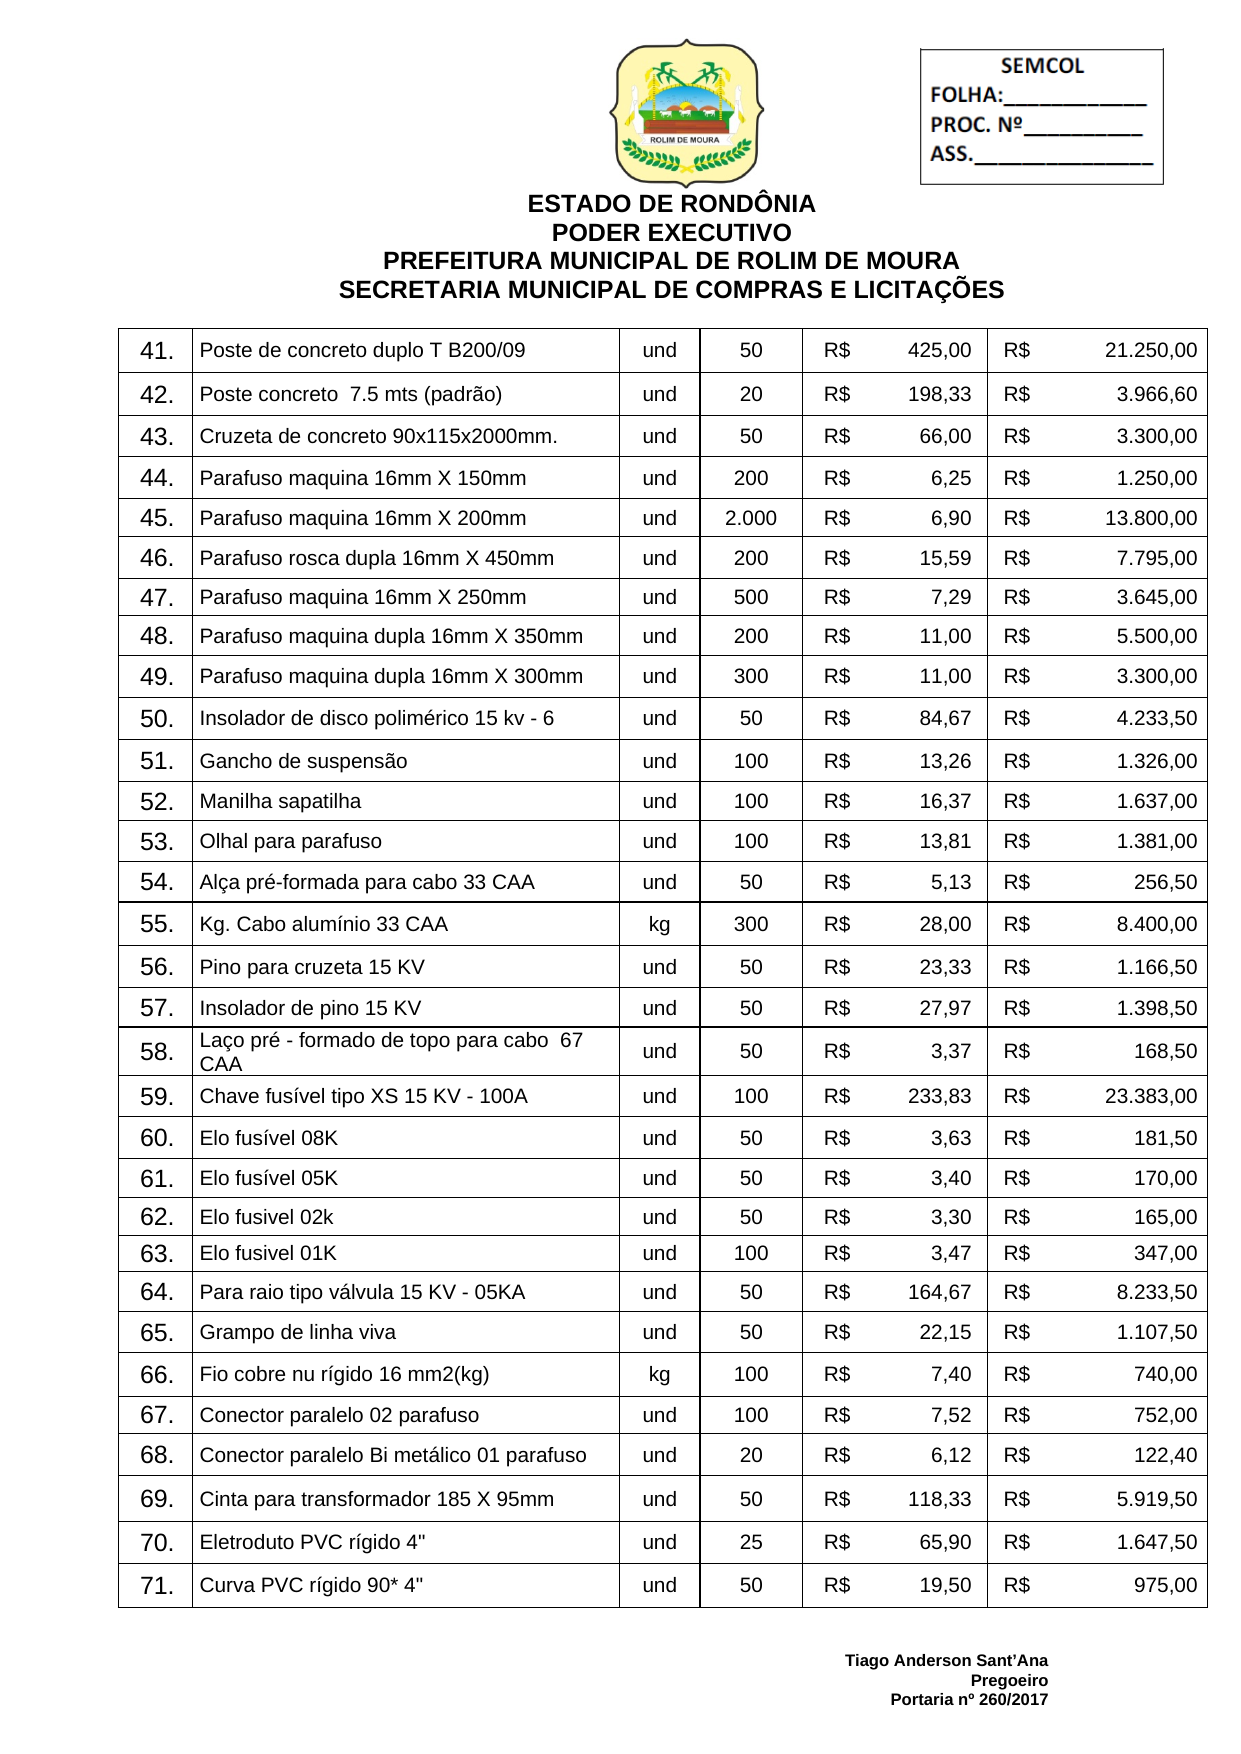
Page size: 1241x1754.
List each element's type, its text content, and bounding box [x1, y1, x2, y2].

table_cell R$ 15,59 [803, 537, 987, 578]
table_cell R$ 122,40 [988, 1434, 1207, 1475]
table_cell R$ 7,52 [803, 1397, 987, 1433]
table_cell R$ 165,00 [988, 1198, 1207, 1235]
table_cell Conector paralelo Bi metálico 01 parafuso [193, 1434, 619, 1475]
table_cell Elo fusível 05K [193, 1159, 619, 1197]
table_cell [119, 903, 192, 945]
table_cell und [620, 988, 699, 1026]
table_cell und [620, 821, 699, 861]
table_cell Parafuso maquina dupla 16mm X 350mm [193, 616, 619, 654]
table_cell und [620, 1272, 699, 1311]
table_cell [119, 782, 192, 820]
table_cell R$ 6,90 [803, 499, 987, 536]
table_cell und [620, 782, 699, 820]
table_cell 20 [701, 1434, 802, 1475]
table_cell und [620, 616, 699, 654]
table_cell [119, 616, 192, 654]
table_cell Cinta para transformador 185 X 95mm [193, 1476, 619, 1521]
table_cell 200 [701, 457, 802, 498]
table_cell Curva PVC rígido 90* 4" [193, 1564, 619, 1607]
table_cell R$ 84,67 [803, 698, 987, 739]
table_cell Parafuso maquina dupla 16mm X 300mm [193, 656, 619, 697]
table_cell R$ 4.233,50 [988, 698, 1207, 739]
table_cell [119, 1522, 192, 1563]
table_cell R$ 347,00 [988, 1236, 1207, 1271]
table_cell [119, 740, 192, 781]
table_cell Elo fusivel 02k [193, 1198, 619, 1235]
table_cell Parafuso maquina 16mm X 250mm [193, 579, 619, 615]
table_cell R$ 8.233,50 [988, 1272, 1207, 1311]
table_cell und [620, 740, 699, 781]
table_cell [119, 946, 192, 987]
table_cell R$ 66,00 [803, 416, 987, 456]
table_cell und [620, 416, 699, 456]
table_cell 300 [701, 656, 802, 697]
table_cell 100 [701, 782, 802, 820]
table_cell 50 [701, 1117, 802, 1158]
table_cell 300 [701, 903, 802, 945]
table_cell R$ 1.326,00 [988, 740, 1207, 781]
table_cell Laço pré - formado de topo para cabo 67 CAA [193, 1028, 619, 1075]
table_cell 50 [701, 946, 802, 987]
table_cell [119, 537, 192, 578]
table_cell Olhal para parafuso [193, 821, 619, 861]
table_cell und [620, 1522, 699, 1563]
table_cell [119, 1353, 192, 1396]
table_cell R$ 21.250,00 [988, 329, 1207, 372]
table_cell [119, 1198, 192, 1235]
table_cell und [620, 579, 699, 615]
table_cell und [620, 1198, 699, 1235]
table_cell R$ 425,00 [803, 329, 987, 372]
table_cell [119, 1117, 192, 1158]
table_cell 100 [701, 1076, 802, 1116]
table_cell R$ 740,00 [988, 1353, 1207, 1396]
table_cell R$ 8.400,00 [988, 903, 1207, 945]
table_cell R$ 198,33 [803, 373, 987, 415]
table_cell R$ 3,47 [803, 1236, 987, 1271]
table_cell [119, 329, 192, 372]
table_cell und [620, 1476, 699, 1521]
table_cell und [620, 656, 699, 697]
table_cell R$ 13,81 [803, 821, 987, 861]
table_cell 50 [701, 1476, 802, 1521]
table_cell Fio cobre nu rígido 16 mm2(kg) [193, 1353, 619, 1396]
table_cell R$ 7,40 [803, 1353, 987, 1396]
table_cell R$ 118,33 [803, 1476, 987, 1521]
table_cell [119, 579, 192, 615]
table_cell 100 [701, 740, 802, 781]
table_cell 50 [701, 1564, 802, 1607]
table_cell R$ 28,00 [803, 903, 987, 945]
table_cell Insolador de pino 15 KV [193, 988, 619, 1026]
table_cell und [620, 537, 699, 578]
table_cell [119, 1028, 192, 1075]
table_cell R$ 65,90 [803, 1522, 987, 1563]
table_cell R$ 3,63 [803, 1117, 987, 1158]
table_cell 100 [701, 1236, 802, 1271]
table_cell 50 [701, 862, 802, 901]
table_cell Insolador de disco polimérico 15 kv - 6 [193, 698, 619, 739]
table_cell R$ 11,00 [803, 656, 987, 697]
table_cell und [620, 946, 699, 987]
table_cell R$ 1.637,00 [988, 782, 1207, 820]
table_cell R$ 5.919,50 [988, 1476, 1207, 1521]
table_cell Conector paralelo 02 parafuso [193, 1397, 619, 1433]
table_cell R$ 1.107,50 [988, 1312, 1207, 1352]
table_cell 50 [701, 1312, 802, 1352]
table_cell und [620, 698, 699, 739]
table_cell [119, 1272, 192, 1311]
table_cell 50 [701, 1198, 802, 1235]
table_cell [119, 1076, 192, 1116]
table_cell R$ 5,13 [803, 862, 987, 901]
table_cell R$ 975,00 [988, 1564, 1207, 1607]
table_cell Elo fusivel 01K [193, 1236, 619, 1271]
table_cell 50 [701, 988, 802, 1026]
table_cell R$ 181,50 [988, 1117, 1207, 1158]
table_cell 50 [701, 416, 802, 456]
table_cell Gancho de suspensão [193, 740, 619, 781]
table_cell und [620, 1117, 699, 1158]
table_cell kg [620, 1353, 699, 1396]
table_cell R$ 3.300,00 [988, 656, 1207, 697]
table_cell Parafuso maquina 16mm X 200mm [193, 499, 619, 536]
table_cell und [620, 499, 699, 536]
table_cell R$ 3.645,00 [988, 579, 1207, 615]
table_cell und [620, 1076, 699, 1116]
table_cell R$ 22,15 [803, 1312, 987, 1352]
table_cell R$ 3.966,60 [988, 373, 1207, 415]
table_cell R$ 3,30 [803, 1198, 987, 1235]
table_cell Elo fusível 08K [193, 1117, 619, 1158]
table_cell 500 [701, 579, 802, 615]
table_cell R$ 7.795,00 [988, 537, 1207, 578]
table_cell Kg. Cabo alumínio 33 CAA [193, 903, 619, 945]
table_cell 2.000 [701, 499, 802, 536]
table_cell 200 [701, 616, 802, 654]
table_cell R$ 168,50 [988, 1028, 1207, 1075]
table_cell [119, 499, 192, 536]
table_cell [119, 656, 192, 697]
picture [608, 38, 765, 189]
table_cell R$ 23,33 [803, 946, 987, 987]
table_cell und [620, 862, 699, 901]
table_cell 50 [701, 1159, 802, 1197]
table_cell R$ 233,83 [803, 1076, 987, 1116]
table_cell R$ 11,00 [803, 616, 987, 654]
table_cell 20 [701, 373, 802, 415]
table_cell Cruzeta de concreto 90x115x2000mm. [193, 416, 619, 456]
table_cell [119, 862, 192, 901]
table_cell R$ 16,37 [803, 782, 987, 820]
table_cell und [620, 329, 699, 372]
table_cell und [620, 457, 699, 498]
table_cell R$ 3,40 [803, 1159, 987, 1197]
table_cell 100 [701, 1397, 802, 1433]
table_cell [119, 1564, 192, 1607]
table_cell Pino para cruzeta 15 KV [193, 946, 619, 987]
table_cell Para raio tipo válvula 15 KV - 05KA [193, 1272, 619, 1311]
table_cell [119, 1159, 192, 1197]
table_cell R$ 6,12 [803, 1434, 987, 1475]
table_cell [119, 1397, 192, 1433]
table_cell Alça pré-formada para cabo 33 CAA [193, 862, 619, 901]
table_cell [119, 698, 192, 739]
table_cell R$ 13.800,00 [988, 499, 1207, 536]
table_cell R$ 1.250,00 [988, 457, 1207, 498]
table_cell R$ 19,50 [803, 1564, 987, 1607]
table_cell 25 [701, 1522, 802, 1563]
table_cell R$ 6,25 [803, 457, 987, 498]
table_cell 50 [701, 1272, 802, 1311]
table_cell und [620, 1564, 699, 1607]
table_cell R$ 13,26 [803, 740, 987, 781]
table_cell 100 [701, 821, 802, 861]
table_cell [119, 1434, 192, 1475]
table_cell Poste de concreto duplo T B200/09 [193, 329, 619, 372]
table_cell und [620, 1159, 699, 1197]
table_cell 200 [701, 537, 802, 578]
table_cell R$ 3,37 [803, 1028, 987, 1075]
table_cell und [620, 1397, 699, 1433]
table_cell [119, 1236, 192, 1271]
table_cell [119, 1312, 192, 1352]
table_cell Grampo de linha viva [193, 1312, 619, 1352]
table_cell und [620, 1028, 699, 1075]
table_cell [119, 821, 192, 861]
table_cell R$ 170,00 [988, 1159, 1207, 1197]
table_cell 50 [701, 329, 802, 372]
table_cell R$ 256,50 [988, 862, 1207, 901]
table_cell Poste concreto 7.5 mts (padrão) [193, 373, 619, 415]
table_cell R$ 164,67 [803, 1272, 987, 1311]
table_cell R$ 5.500,00 [988, 616, 1207, 654]
table_cell und [620, 1236, 699, 1271]
table_cell 100 [701, 1353, 802, 1396]
table_cell R$ 27,97 [803, 988, 987, 1026]
table_cell R$ 752,00 [988, 1397, 1207, 1433]
table_cell [119, 457, 192, 498]
table_cell Chave fusível tipo XS 15 KV - 100A [193, 1076, 619, 1116]
table_cell R$ 7,29 [803, 579, 987, 615]
table_cell [119, 1476, 192, 1521]
table_cell R$ 1.381,00 [988, 821, 1207, 861]
table_cell Eletroduto PVC rígido 4" [193, 1522, 619, 1563]
table_cell 50 [701, 698, 802, 739]
table_cell [119, 988, 192, 1026]
table_cell Parafuso maquina 16mm X 150mm [193, 457, 619, 498]
table_cell R$ 1.647,50 [988, 1522, 1207, 1563]
table_cell und [620, 1434, 699, 1475]
table_cell R$ 3.300,00 [988, 416, 1207, 456]
table_cell 50 [701, 1028, 802, 1075]
table_cell R$ 23.383,00 [988, 1076, 1207, 1116]
table_cell und [620, 373, 699, 415]
table_cell Manilha sapatilha [193, 782, 619, 820]
table_cell [119, 416, 192, 456]
table_cell R$ 1.398,50 [988, 988, 1207, 1026]
table_cell [119, 373, 192, 415]
table_cell kg [620, 903, 699, 945]
table_cell R$ 1.166,50 [988, 946, 1207, 987]
table_cell Parafuso rosca dupla 16mm X 450mm [193, 537, 619, 578]
table_cell und [620, 1312, 699, 1352]
